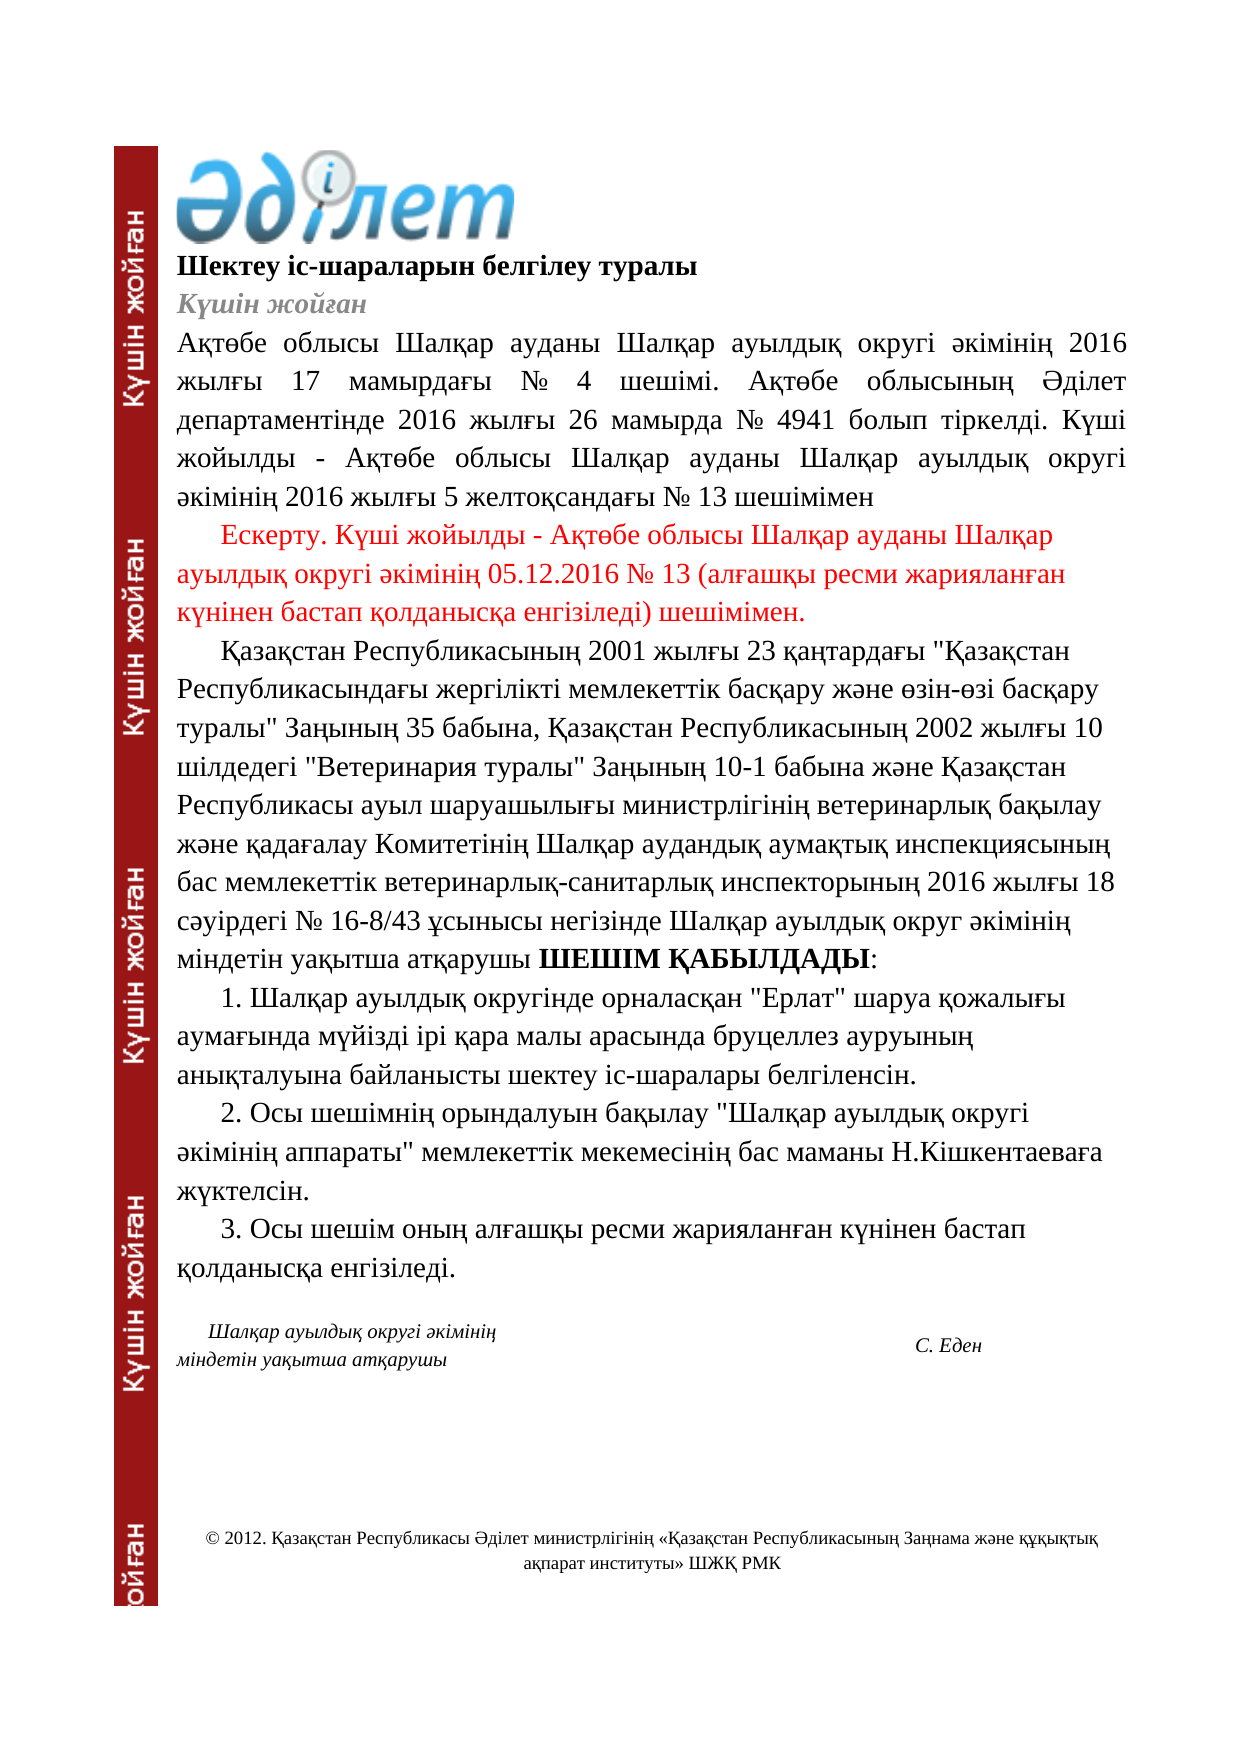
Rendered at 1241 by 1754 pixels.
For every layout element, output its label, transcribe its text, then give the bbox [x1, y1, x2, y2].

text Күшін жойған [112, 286, 1128, 320]
picture [114, 146, 158, 248]
picture [176, 150, 515, 244]
picture [114, 1313, 158, 1317]
picture [114, 320, 158, 325]
text Ақтөбе облысы Шалқар ауданы Шалқар ауылдық округі әкімінің 2016 жылғы 17 мамырдағы № 4 шешімі. Ақтөбе облысының Әділет департаментінде 2016 жылғы 26 мамырда № 4941 болып тіркелді. Күші жойылды - Ақтөбе облысы Шалқар ауданы Шалқар ауылдық округі әкімінің 2016 жылғы 5 желтоқсандағы № 13 шешімімен [112, 325, 1128, 512]
table_header Шалқар ауылдық округі әкімінің міндетін уақытша атқарушы [101, 1317, 913, 1376]
text Ескерту. Күші жойылды - Ақтөбе облысы Шалқар ауданы Шалқар ауылдық округі әкімінің 05.12.2016 № 13 (алғашқы ресми жарияланған күнінен бастап қолданысқа енгізіледі) шешімімен. Қазақстан Республикасының 2001 жылғы 23 қаңтардағы "Қазақстан Республикасындағы жергілікті мемлекеттік басқару және өзін-өзі басқару туралы" Заңының 35 бабына, Қазақстан Республикасының 2002 жылғы 10 шілдедегі "Ветеринария туралы" Заңының 10-1 бабына және Қазақстан Республикасы ауыл шаруашылығы министрлігінің ветеринарлық бақылау және қадағалау Комитетінің Шалқар аудандық аумақтық инспекциясының бас мемлекеттік ветеринарлық-санитарлық инспекторының 2016 жылғы 18 сәуірдегі № 16-8/43 ұсынысы негізінде Шалқар ауылдық округ әкімінің міндетін уақытша атқарушы ШЕШІМ ҚАБЫЛДАДЫ: 1. Шалқар ауылдық округінде орналасқан "Ерлат" шаруа қожалығы аумағында мүйізді ірі қара малы арасында бруцеллез ауруының анықталуына байланысты шектеу іс-шаралары белгіленсін. 2. Осы шешімнің орындалуын бақылау "Шалқар ауылдық округі әкімінің аппараты" мемлекеттік мекемесінің бас маманы Н.Кішкентаеваға жүктелсін. 3. Осы шешім оның алғашқы ресми жарияланған күнінен бастап қолданысқа енгізіледі. [112, 517, 1128, 1313]
picture [114, 1573, 158, 1606]
text © 2012. Қазақстан Республикасы Әділет министрлігінің «Қазақстан Республикасының Заңнама және құқықтық ақпарат институты» ШЖҚ РМК [112, 1527, 1128, 1573]
text Шектеу іс-шараларын белгілеу туралы [112, 248, 1128, 281]
table_header С. Еден [913, 1317, 1240, 1376]
picture [114, 1376, 158, 1527]
picture [114, 281, 158, 286]
picture [114, 512, 158, 517]
